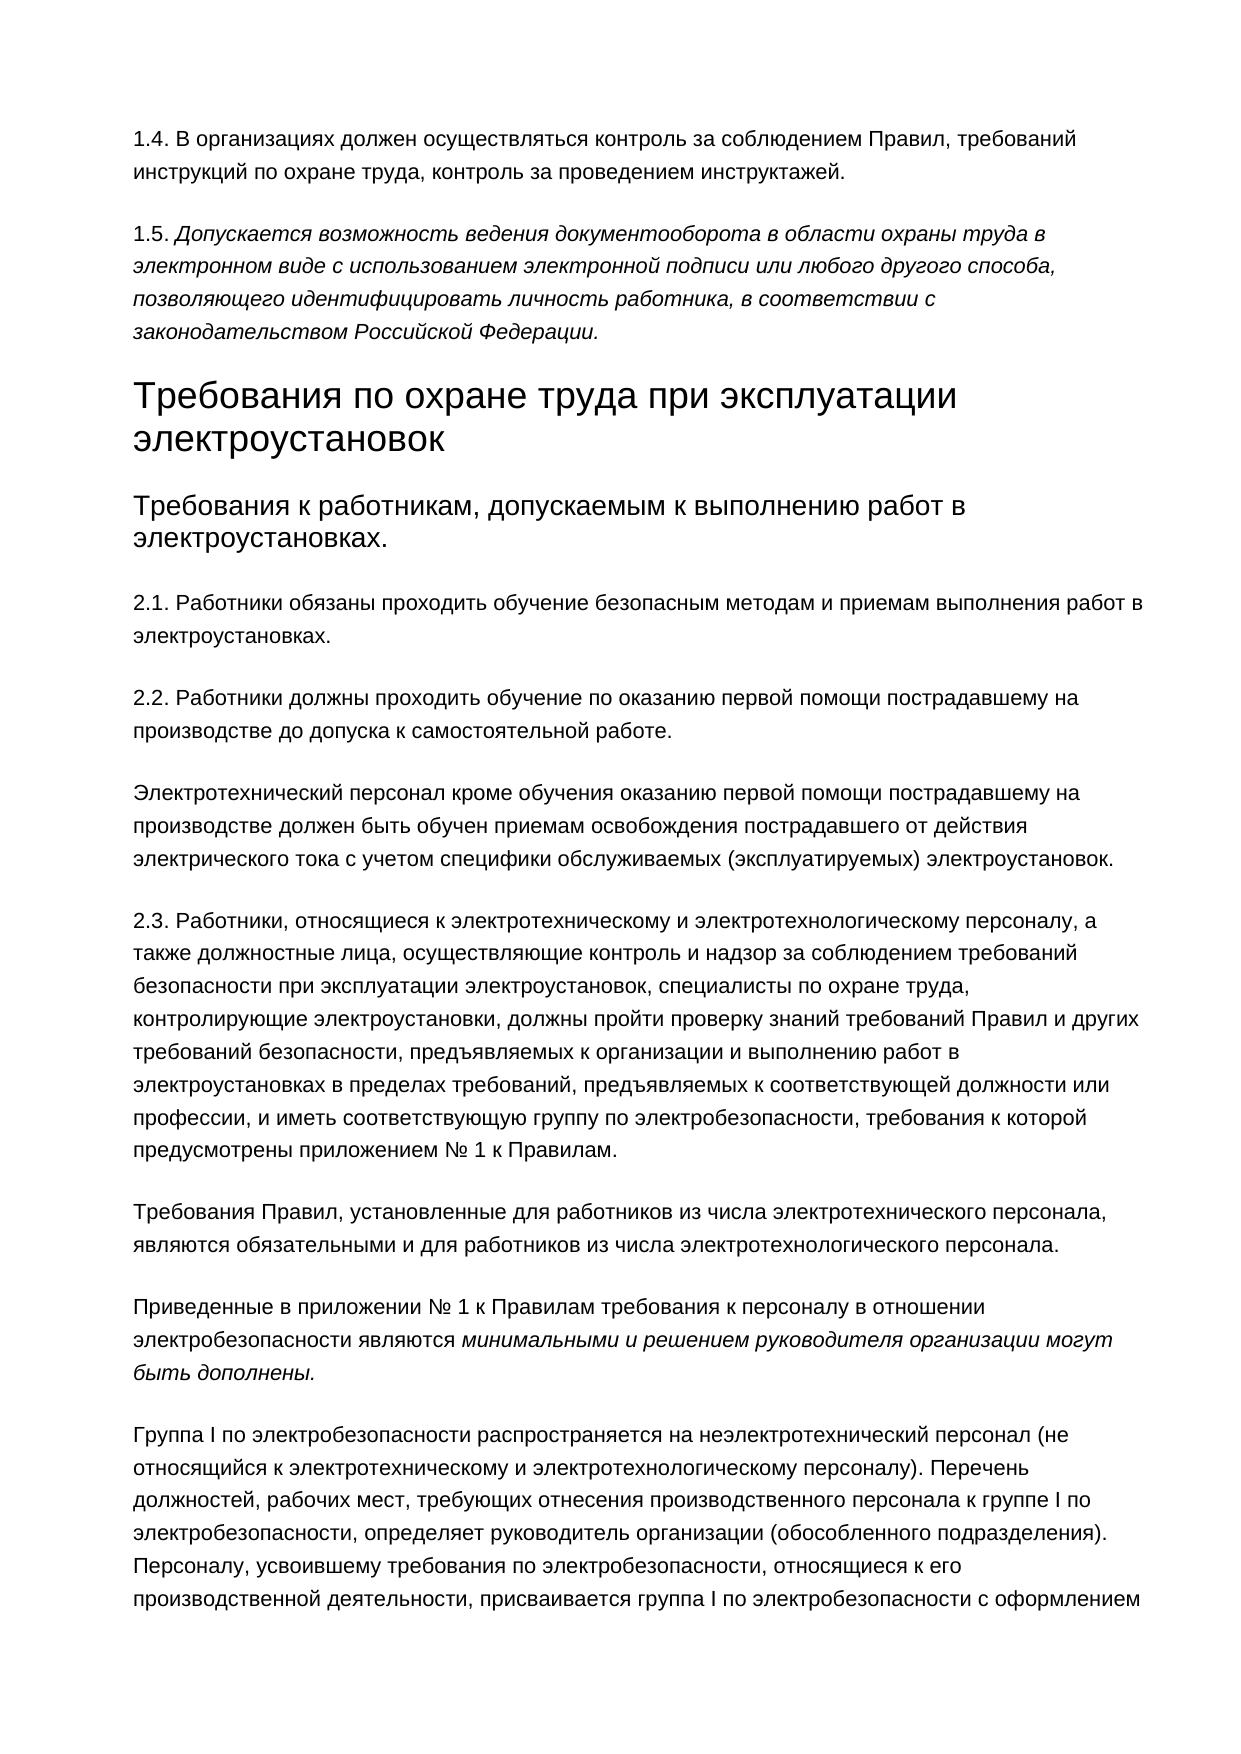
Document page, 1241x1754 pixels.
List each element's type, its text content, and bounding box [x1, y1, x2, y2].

text Приведенные в приложении № 1 к Правилам требования к персоналу в отношении электробезопасности являются минимальными и решением руководителя организации могут быть дополнены. [133, 1286, 1152, 1385]
text Электротехнический персонал кроме обучения оказанию первой помощи пострадавшему на производстве должен быть обучен приемам освобождения пострадавшего от действия электрического тока с учетом специфики обслуживаемых (эксплуатируемых) электроустановок. [133, 772, 1152, 871]
text 2.3. Работники, относящиеся к электротехническому и электротехнологическому персоналу, а также должностные лица, осуществляющие контроль и надзор за соблюдением требований безопасности при эксплуатации электроустановок, специалисты по охране труда, контролирующие электроустановки, должны пройти проверку знаний требований Правил и других требований безопасности, предъявляемых к организации и выполнению работ в электроустановках в пределах требований, предъявляемых к соответствующей должности или профессии, и иметь соответствующую группу по электробезопасности, требования к которой предусмотрены приложением № 1 к Правилам. [133, 900, 1152, 1162]
text Требования Правил, установленные для работников из числа электротехнического персонала, являются обязательными и для работников из числа электротехнологического персонала. [133, 1192, 1152, 1257]
text 1.4. В организациях должен осуществляться контроль за соблюдением Правил, требований инструкций по охране труда, контроль за проведением инструктажей. [133, 118, 1152, 184]
text 1.5. Допускается возможность ведения документооборота в области охраны труда в электронном виде с использованием электронной подписи или любого другого способа, позволяющего идентифицировать личность работника, в соответствии с законодательством Российской Федерации. [133, 213, 1152, 344]
text 2.1. Работники обязаны проходить обучение безопасным методам и приемам выполнения работ в электроустановках. [133, 583, 1152, 648]
text Требования по охране труда при эксплуатации электроустановок [133, 373, 1152, 459]
text Требования к работникам, допускаемым к выполнению работ в электроустановках. [133, 489, 1152, 553]
text 2.2. Работники должны проходить обучение по оказанию первой помощи пострадавшему на производстве до допуска к самостоятельной работе. [133, 677, 1152, 743]
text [133, 1414, 1152, 1611]
